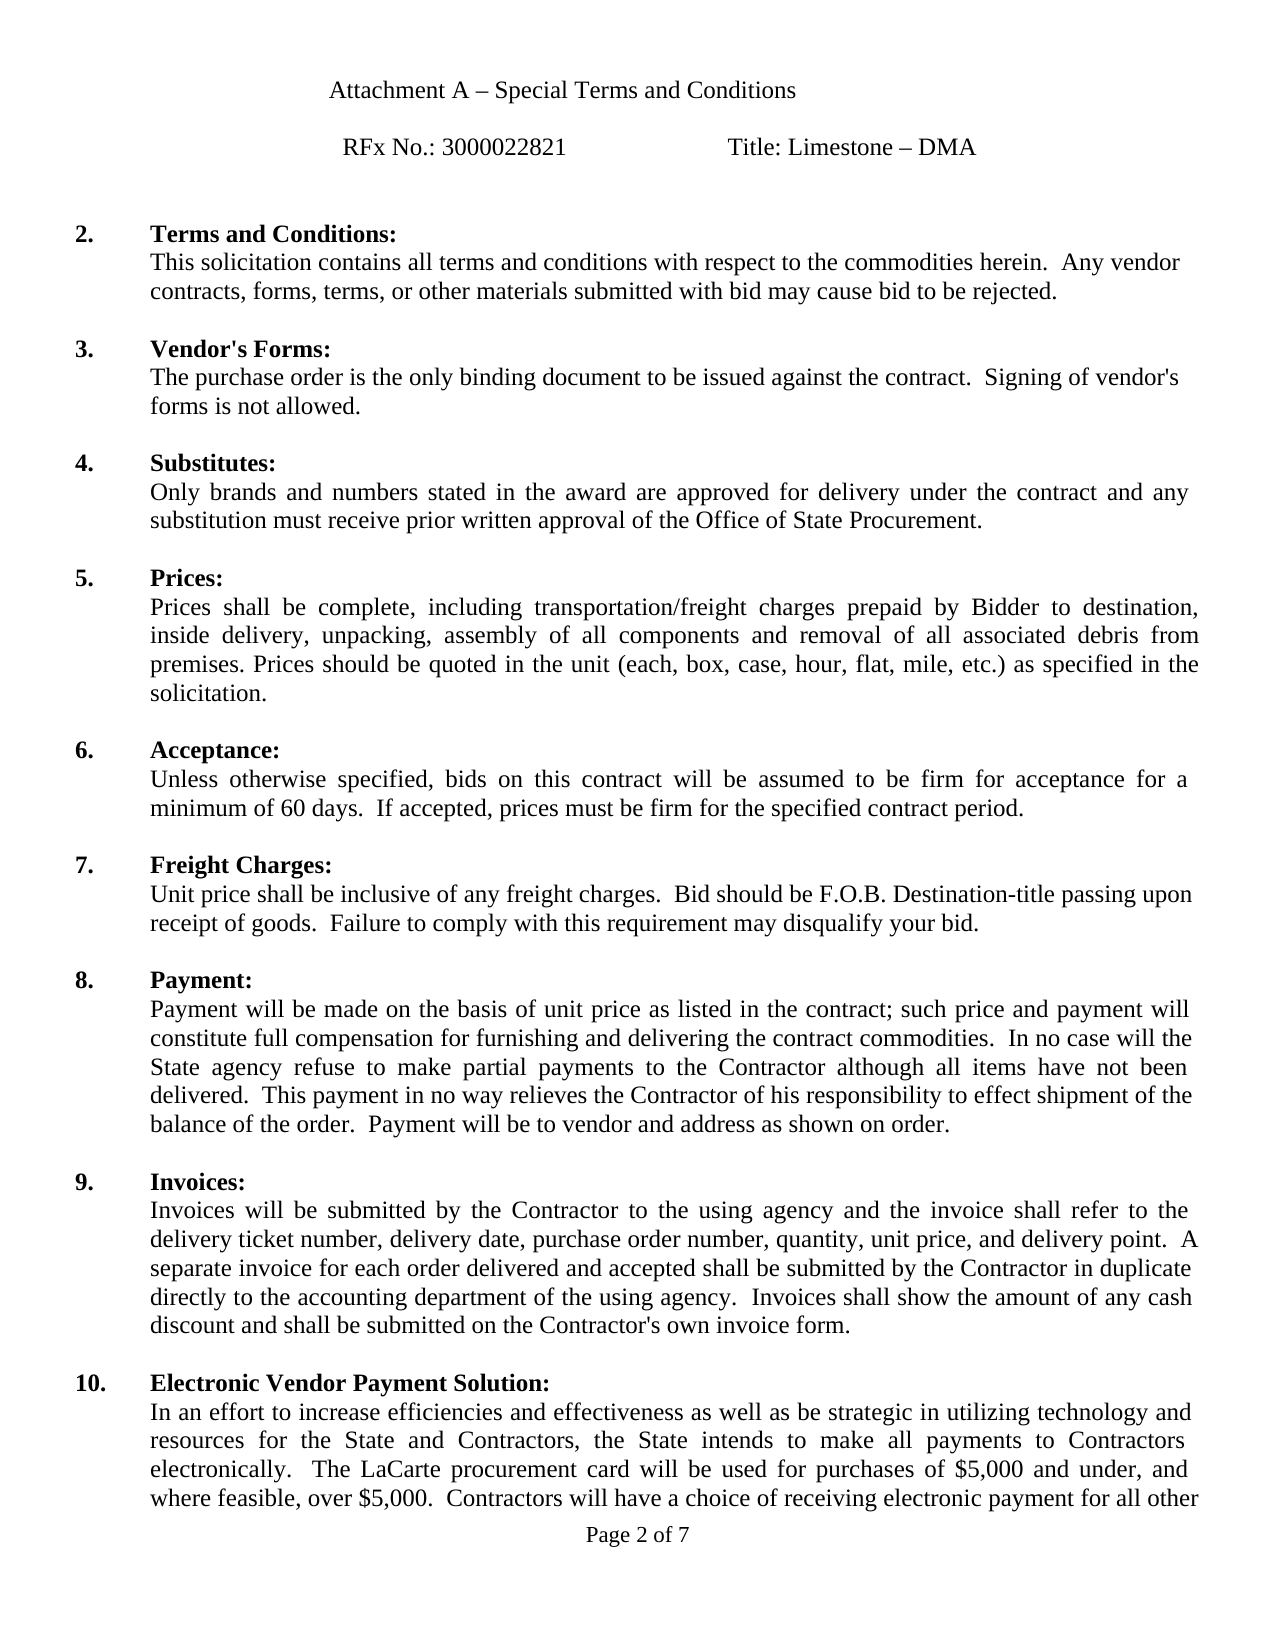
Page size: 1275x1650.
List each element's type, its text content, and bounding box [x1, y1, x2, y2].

list Freight Charges: [75, 851, 1200, 879]
list Substitutes: [75, 448, 1200, 477]
list Invoices will be submitted by the Contractor to the using agency and the invoice shall refer to the delivery ticket number, delivery date, purchase order number, quantity, unit price, and delivery point. A separate invoice for each order delivered and accepted shall be submitted by the Contractor in duplicate directly to the accounting department of the using agency. Invoices shall show the amount of any cash discount and shall be submitted on the Contractor's own invoice form. [131, 1196, 1200, 1339]
list Prices shall be complete, including transportation/freight charges prepaid by Bidder to destination, inside delivery, unpacking, assembly of all components and removal of all associated debris from premises. Prices should be quoted in the unit (each, box, case, hour, flat, mile, etc.) as specified in the solicitation. [150, 592, 1200, 707]
list Payment will be made on the basis of unit price as listed in the contract; such price and payment will constitute full compensation for furnishing and delivering the contract commodities. In no case will the State agency refuse to make partial payments to the Contractor although all items have not been delivered. This payment in no way relieves the Contractor of his responsibility to effect shipment of the balance of the order. Payment will be to vendor and address as shown on order. [131, 994, 1200, 1138]
list Unit price shall be inclusive of any freight charges. Bid should be F.O.B. Destination-title passing upon receipt of goods. Failure to comply with this requirement may disqualify your bid. [131, 879, 1200, 937]
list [131, 1397, 1200, 1512]
list Only brands and numbers stated in the award are approved for delivery under the contract and any substitution must receive prior written approval of the Office of State Procurement. [131, 477, 1200, 534]
list Payment: [75, 966, 1200, 994]
list Invoices: [75, 1167, 1200, 1196]
list Acceptance: [75, 736, 1200, 764]
list Vendor's Forms: [75, 334, 1200, 362]
list Terms and Conditions: [75, 219, 1181, 247]
list This solicitation contains all terms and conditions with respect to the commodities herein. Any vendor contracts, forms, terms, or other materials submitted with bid may cause bid to be rejected. [131, 247, 1181, 305]
list Unless otherwise specified, bids on this contract will be assumed to be firm for acceptance for a minimum of 60 days. If accepted, prices must be firm for the specified contract period. [131, 764, 1200, 822]
list Electronic Vendor Payment Solution: [75, 1368, 1200, 1397]
list The purchase order is the only binding document to be issued against the contract. Signing of vendor's forms is not allowed. [131, 362, 1200, 448]
list Prices: [75, 563, 1200, 592]
